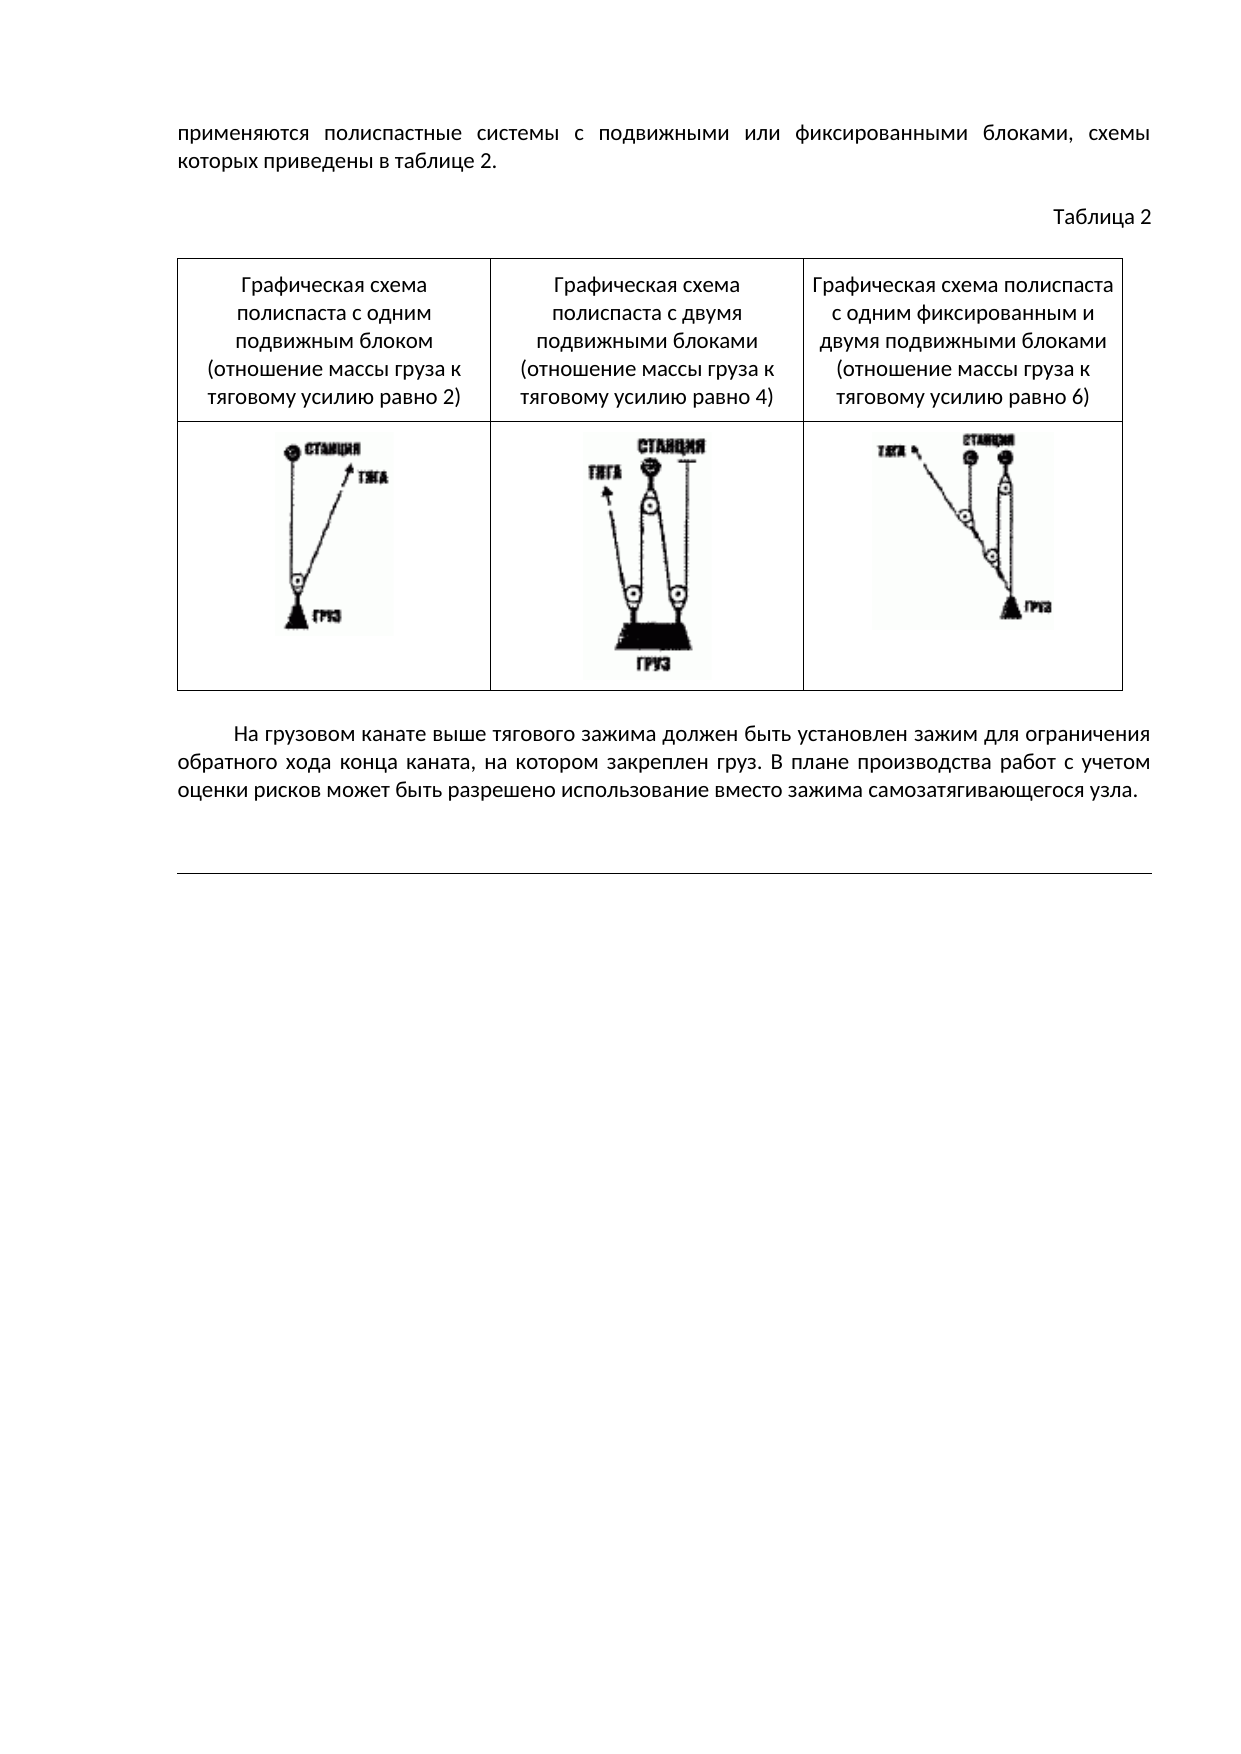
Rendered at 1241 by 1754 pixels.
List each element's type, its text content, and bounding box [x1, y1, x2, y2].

table_header Графическая схема полиспаста с двумя подвижными блоками (отношение массы груза к тяговому усилию равно 4) [491, 259, 803, 421]
picture [872, 432, 1055, 630]
picture [275, 432, 394, 636]
table_header Графическая схема полиспаста с одним подвижным блоком (отношение массы груза к тяговому усилию равно 2) [178, 259, 490, 421]
text Таблица 2 [177, 202, 1152, 230]
table_header Графическая схема полиспаста с одним фиксированным и двумя подвижными блоками (отношение массы груза к тяговому усилию равно 6) [804, 259, 1122, 421]
text На грузовом канате выше тягового зажима должен быть установлен зажим для ограничения обратного хода конца каната, на котором закреплен груз. В плане производства работ с учетом оценки рисков может быть разрешено использование вместо зажима самозатягивающегося узла. [177, 719, 1152, 803]
table_cell [178, 422, 490, 690]
picture [582, 432, 712, 680]
table_cell [491, 422, 803, 690]
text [177, 118, 1152, 174]
table_cell [804, 422, 1122, 690]
